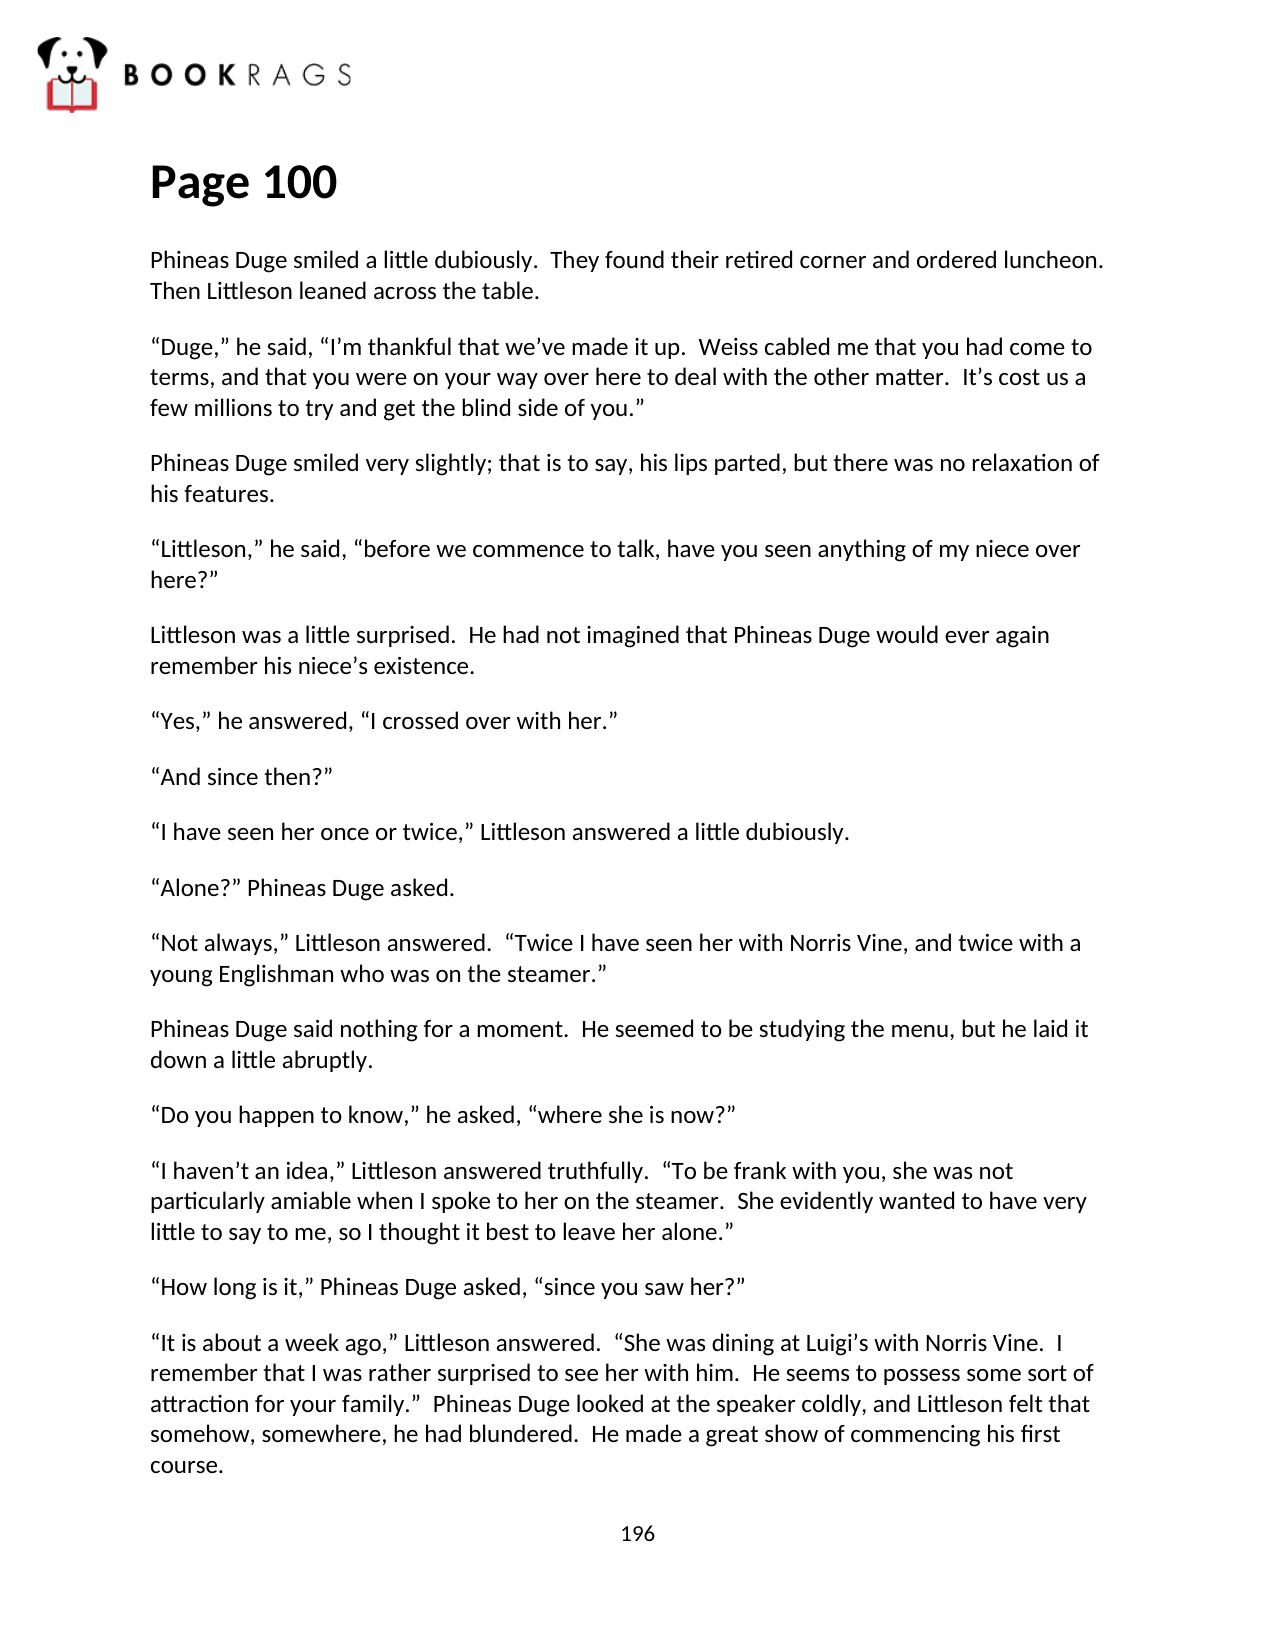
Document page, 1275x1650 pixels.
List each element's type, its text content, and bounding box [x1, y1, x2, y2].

text “Alone?” Phineas Duge asked. [150, 872, 1125, 902]
text Page 100 [150, 150, 1125, 211]
text “And since then?” [150, 761, 1125, 791]
text “Do you happen to know,” he asked, “where she is now?” [150, 1099, 1125, 1130]
text “How long is it,” Phineas Duge asked, “since you saw her?” [150, 1272, 1125, 1302]
text “Duge,” he said, “I’m thankful that we’ve made it up. Weiss cabled me that you had come to terms, and that you were on your way over here to deal with the other matter. It’s cost us a few millions to try and get the blind side of you.” [150, 331, 1125, 422]
text Littleson was a little surprised. He had not imagined that Phineas Duge would ever again remember his niece’s existence. [150, 619, 1125, 680]
text “I haven’t an idea,” Littleson answered truthfully. “To be frank with you, she was not particularly amiable when I spoke to her on the steamer. She evidently wanted to have very little to say to me, so I thought it best to leave her alone.” [150, 1155, 1125, 1247]
text “Littleson,” he said, “before we commence to talk, have you seen anything of my niece over here?” [150, 533, 1125, 594]
picture [37, 37, 351, 113]
text Phineas Duge smiled very slightly; that is to say, his lips parted, but there was no relaxation of his features. [150, 447, 1125, 508]
text “Not always,” Littleson answered. “Twice I have seen her with Norris Vine, and twice with a young Englishman who was on the steamer.” [150, 927, 1125, 988]
text “It is about a week ago,” Littleson answered. “She was dining at Luigi’s with Norris Vine. I remember that I was rather surprised to see her with him. He seems to possess some sort of attraction for your family.” Phineas Duge looked at the speaker coldly, and Littleson felt that somehow, somewhere, he had blundered. He made a great show of commencing his first course. [150, 1327, 1125, 1480]
text “Yes,” he answered, “I crossed over with her.” [150, 705, 1125, 736]
text Phineas Duge smiled a little dubiously. They found their retired corner and ordered luncheon. Then Littleson leaned across the table. [150, 244, 1125, 306]
text “I have seen her once or twice,” Littleson answered a little dubiously. [150, 816, 1125, 847]
text Phineas Duge said nothing for a moment. He seemed to be studying the menu, but he laid it down a little abruptly. [150, 1013, 1125, 1074]
